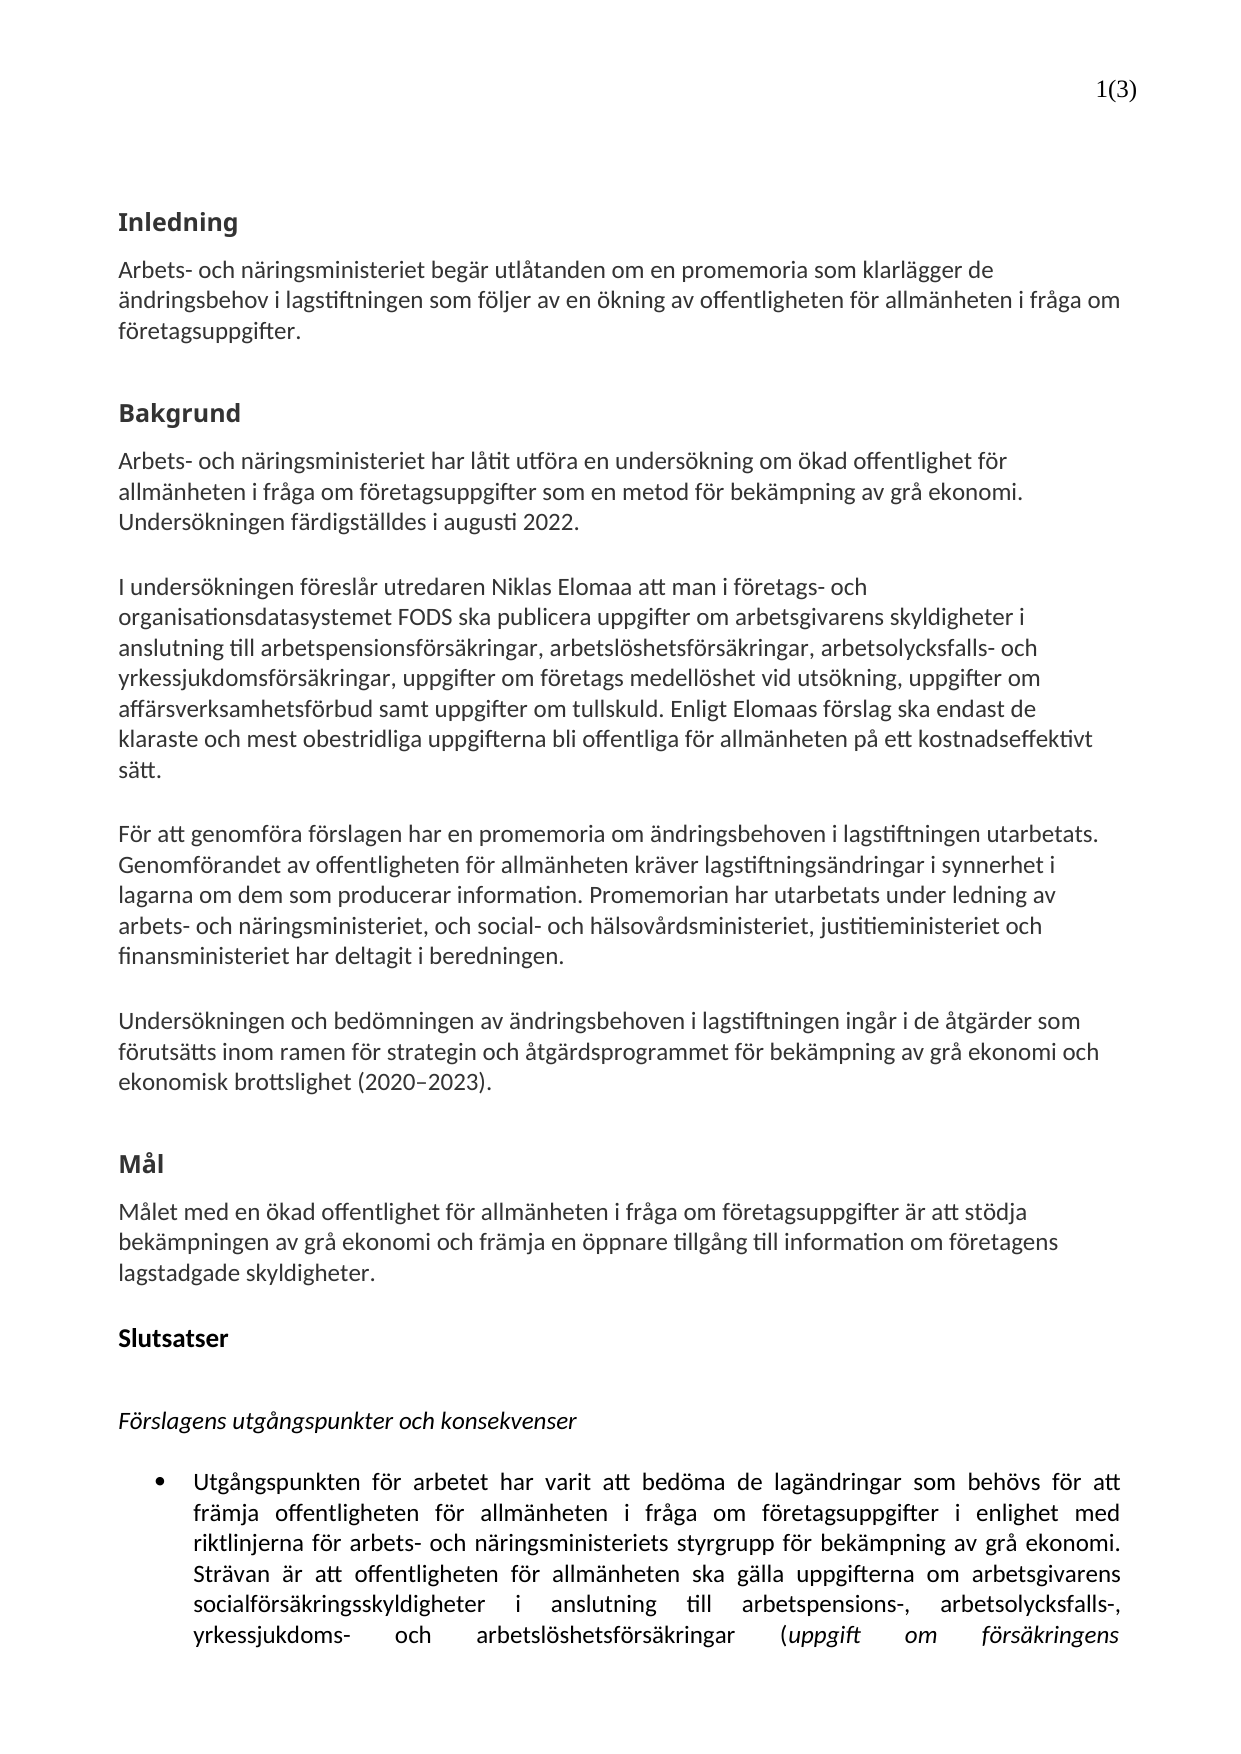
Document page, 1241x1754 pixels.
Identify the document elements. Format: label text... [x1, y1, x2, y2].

text Arbets- och näringsministeriet har låtit utföra en undersökning om ökad offentlighet för allmänheten i fråga om företagsuppgifter som en metod för bekämpning av grå ekonomi. Undersökningen färdigställdes i augusti 2022. I undersökningen föreslår utredaren Niklas Elomaa att man i företags- och organisationsdatasystemet FODS ska publicera uppgifter om arbetsgivarens skyldigheter i anslutning till arbetspensionsförsäkringar, arbetslöshetsförsäkringar, arbetsolycksfalls- och yrkessjukdomsförsäkringar, uppgifter om företags medellöshet vid utsökning, uppgifter om affärsverksamhetsförbud samt uppgifter om tullskuld. Enligt Elomaas förslag ska endast de klaraste och mest obestridliga uppgifterna bli offentliga för allmänheten på ett kostnadseffektivt sätt. För att genomföra förslagen har en promemoria om ändringsbehoven i lagstiftningen utarbetats. Genomförandet av offentligheten för allmänheten kräver lagstiftningsändringar i synnerhet i lagarna om dem som producerar information. Promemorian har utarbetats under ledning av arbets- och näringsministeriet, och social- och hälsovårdsministeriet, justitieministeriet och finansministeriet har deltagit i beredningen. Undersökningen och bedömningen av ändringsbehoven i lagstiftningen ingår i de åtgärder som förutsätts inom ramen för strategin och åtgärdsprogrammet för bekämpning av grå ekonomi och ekonomisk brottslighet (2020–2023). [118, 445, 1122, 1131]
text Arbets- och näringsministeriet begär utlåtanden om en promemoria som klarlägger de ändringsbehov i lagstiftningen som följer av en ökning av offentligheten för allmänheten i fråga om företagsuppgifter. [118, 254, 1122, 380]
text Inledning [118, 204, 1122, 238]
text Bakgrund [118, 395, 1122, 429]
text Mål [118, 1146, 1122, 1180]
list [156, 1466, 1122, 1649]
text Förslagens utgångspunkter och konsekvenser [118, 1405, 1122, 1436]
text Slutsatser [118, 1321, 1122, 1354]
text Målet med en ökad offentlighet för allmänheten i fråga om företagsuppgifter är att stödja bekämpningen av grå ekonomi och främja en öppnare tillgång till information om företagens lagstadgade skyldigheter. [118, 1196, 1122, 1288]
